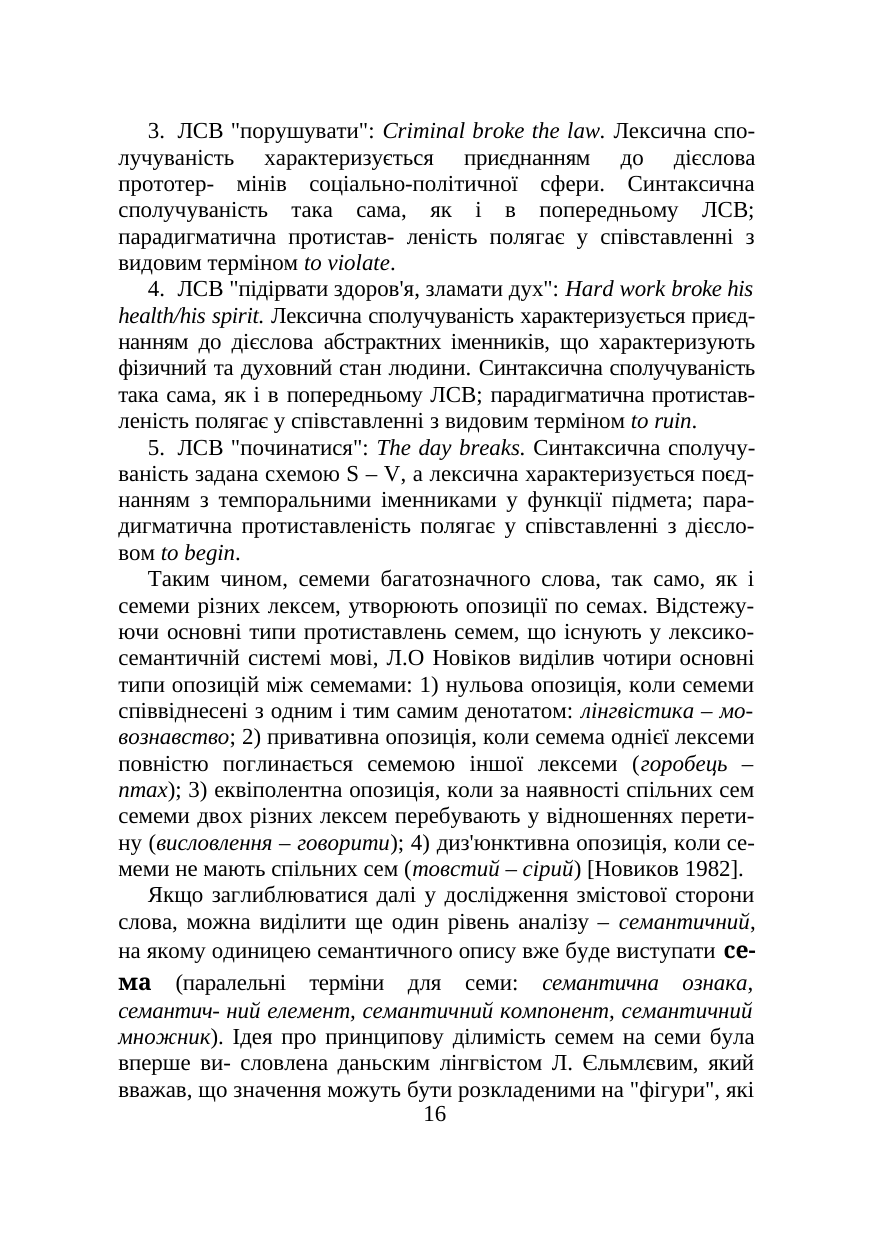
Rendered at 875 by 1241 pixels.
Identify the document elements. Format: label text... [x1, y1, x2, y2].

list ЛСВ "порушувати": Criminal broke the law. Лексична спо- лучуваність характеризується приєднанням до дієслова прототер- мінів соціально-політичної сфери. Синтаксична сполучуваність така сама, як і в попередньому ЛСВ; парадигматична протистав- леність полягає у співставленні з видовим терміном to violate. [118, 117, 756, 275]
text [118, 882, 755, 1102]
list ЛСВ "підірвати здоров'я, зламати дух": Hard work broke his health/his spirit. Лексична сполучуваність характеризується приєд- нанням до дієслова абстрактних іменників, що характеризують фізичний та духовний стан людини. Синтаксична сполучуваність така сама, як і в попередньому ЛСВ; парадигматична протистав- леність полягає у співставленні з видовим терміном to ruin. [118, 275, 756, 433]
text Таким чином, семеми багатозначного слова, так само, як і семеми різних лексем, утворюють опозиції по семах. Відстежу- ючи основні типи протиставлень семем, що існують у лексико- семантичній системі мові, Л.О Новіков виділив чотири основні типи опозицій між семемами: 1) нульова опозиція, коли семеми співвіднесені з одним і тим самим денотатом: лінгвістика – мо- вознавство; 2) привативна опозиція, коли семема однієї лексеми повністю поглинається семемою іншої лексеми (горобець – птах); 3) еквіполентна опозиція, коли за наявності спільних сем семеми двох різних лексем перебувають у відношеннях перети- ну (висловлення – говорити); 4) диз'юнктивна опозиція, коли се- меми не мають спільних сем (товстий – сірий) [Новиков 1982]. [118, 565, 755, 882]
list ЛСВ "починатися": The day breaks. Синтаксична сполучу- ваність задана схемою S – V, а лексична характеризується поєд- нанням з темпоральними іменниками у функції підмета; пара- дигматична протиставленість полягає у співставленні з дієсло- вом to begin. [118, 433, 755, 565]
